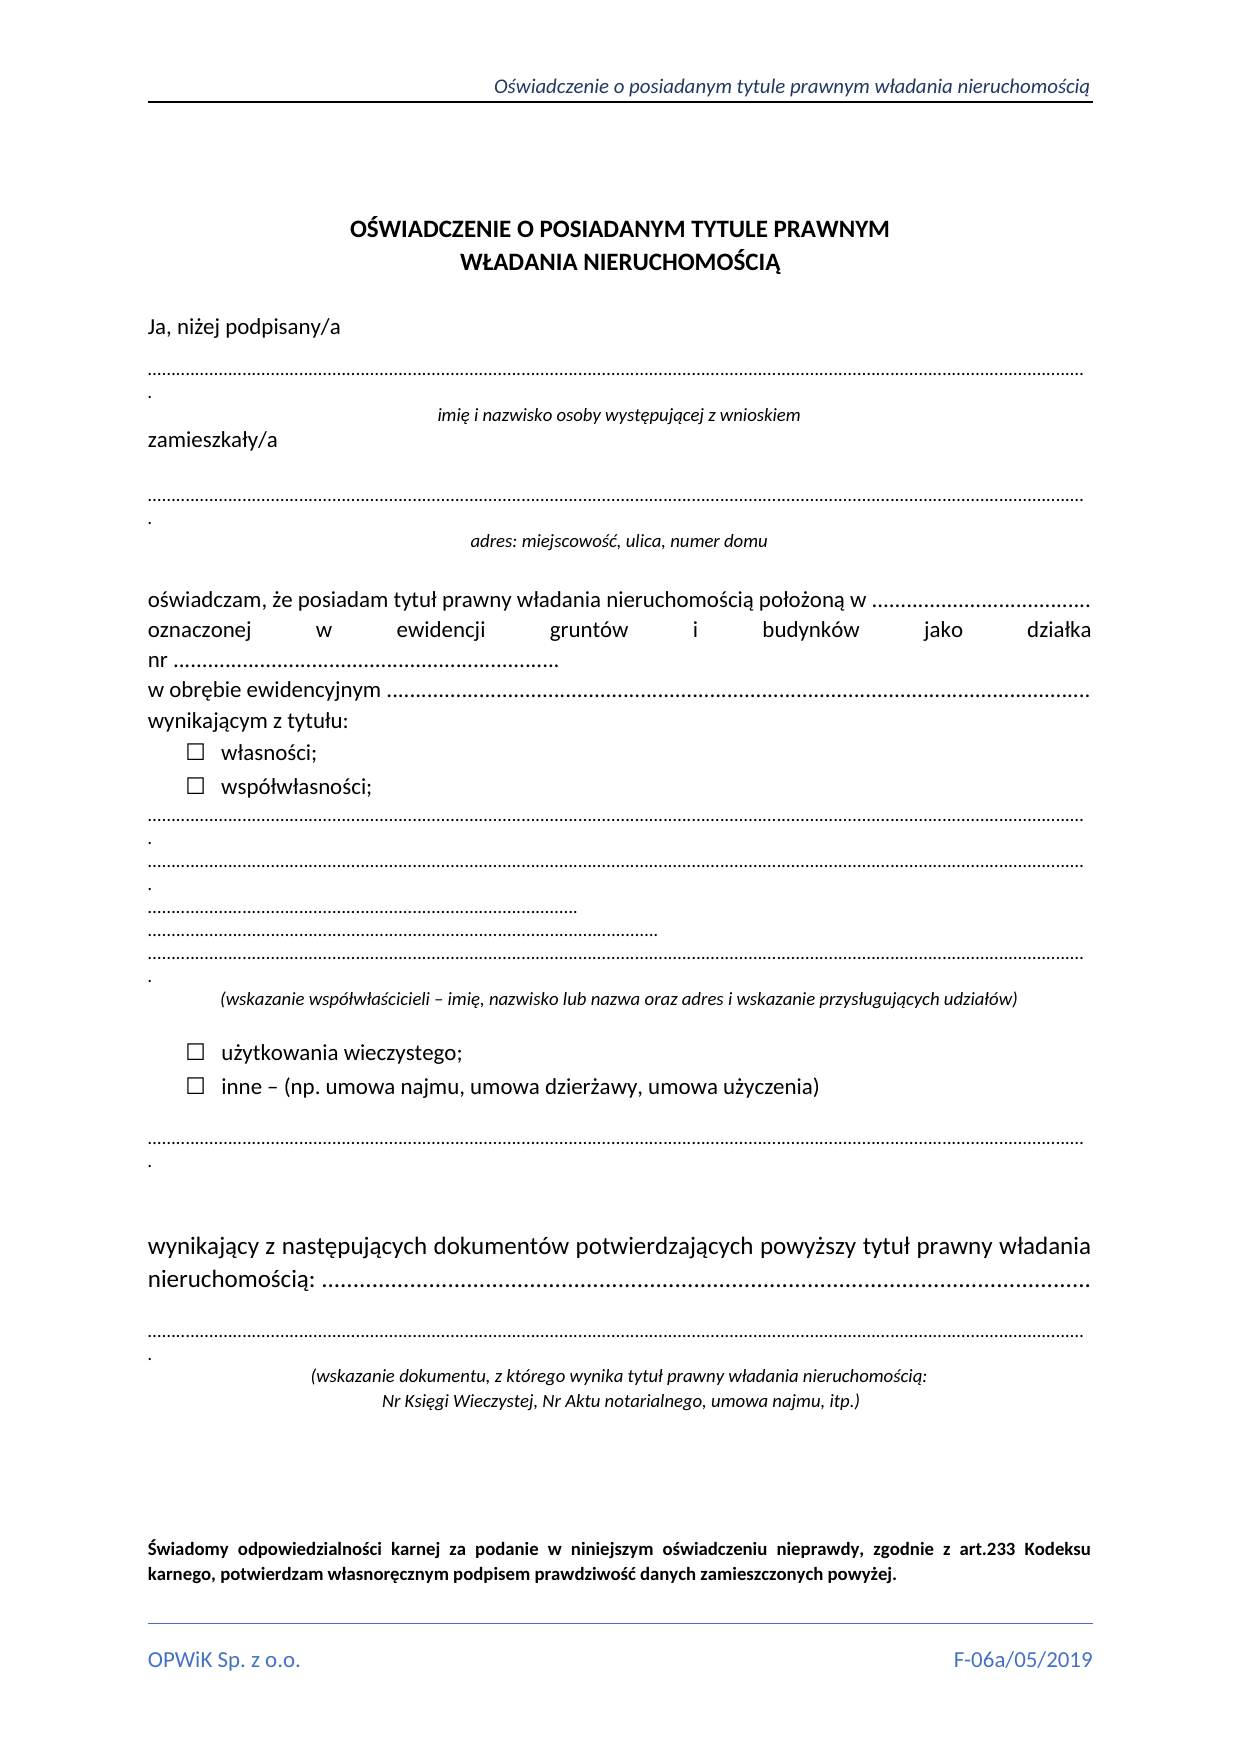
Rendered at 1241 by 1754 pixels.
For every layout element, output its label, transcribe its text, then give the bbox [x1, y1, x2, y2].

text ....................................................................................................................................................................................................... [148, 849, 1093, 895]
text ....................................................................................................................................................................................................... [148, 483, 1093, 529]
text Świadomy odpowiedzialności karnej za podanie w niniejszym oświadczeniu nieprawdy, zgodnie z art.233 Kodeksu karnego, potwierdzam własnoręcznym podpisem prawdziwość danych zamieszczonych powyżej. [148, 1537, 1093, 1585]
text ....................................................................................................................................................................................................... [148, 357, 1093, 403]
text (wskazanie współwłaścicieli – imię, nazwisko lub nazwa oraz adres i wskazanie przysługujących udziałów) [148, 987, 1093, 1010]
text zamieszkały/a [148, 426, 1093, 454]
text oświadczam, że posiadam tytuł prawny władania nieruchomością położoną w ...................................... [148, 585, 1093, 613]
text ....................................................................................................................................................................................................... [148, 941, 1093, 987]
text ....................................................................................................................................................................................................... [148, 895, 1093, 941]
text OŚWIADCZENIE O POSIADANYM TYTULE PRAWNYM [148, 213, 1093, 244]
text Ja, niżej podpisany/a [148, 312, 1093, 340]
text (wskazanie dokumentu, z którego wynika tytuł prawny władania nieruchomością: [148, 1364, 1093, 1387]
text oznaczonej w ewidencji gruntów i budynków jako działka nr ................................................................... [148, 615, 1093, 673]
text wynikającym z tytułu: [148, 706, 1093, 734]
text współwłasności; [185, 770, 1093, 801]
text ....................................................................................................................................................................................................... [148, 803, 1093, 849]
text użytkowania wieczystego; [185, 1036, 1093, 1067]
text inne – (np. umowa najmu, umowa dzierżawy, umowa użyczenia) [185, 1070, 1093, 1101]
text adres: miejscowość, ulica, numer domu [148, 529, 1093, 552]
text ....................................................................................................................................................................................................... [148, 1127, 1093, 1172]
text własności; [185, 736, 1093, 767]
text ....................................................................................................................................................................................................... [148, 1319, 1093, 1364]
text Nr Księgi Wieczystej, Nr Aktu notarialnego, umowa najmu, itp.) [148, 1389, 1093, 1412]
text w obrębie ewidencyjnym .......................................................................................................................... [148, 676, 1093, 703]
text WŁADANIA NIERUCHOMOŚCIĄ [148, 246, 1093, 277]
text wynikający z następujących dokumentów potwierdzających powyższy tytuł prawny władania nieruchomością: .......................................................................................................................... [148, 1230, 1093, 1293]
text imię i nazwisko osoby występującej z wnioskiem [148, 403, 1093, 426]
